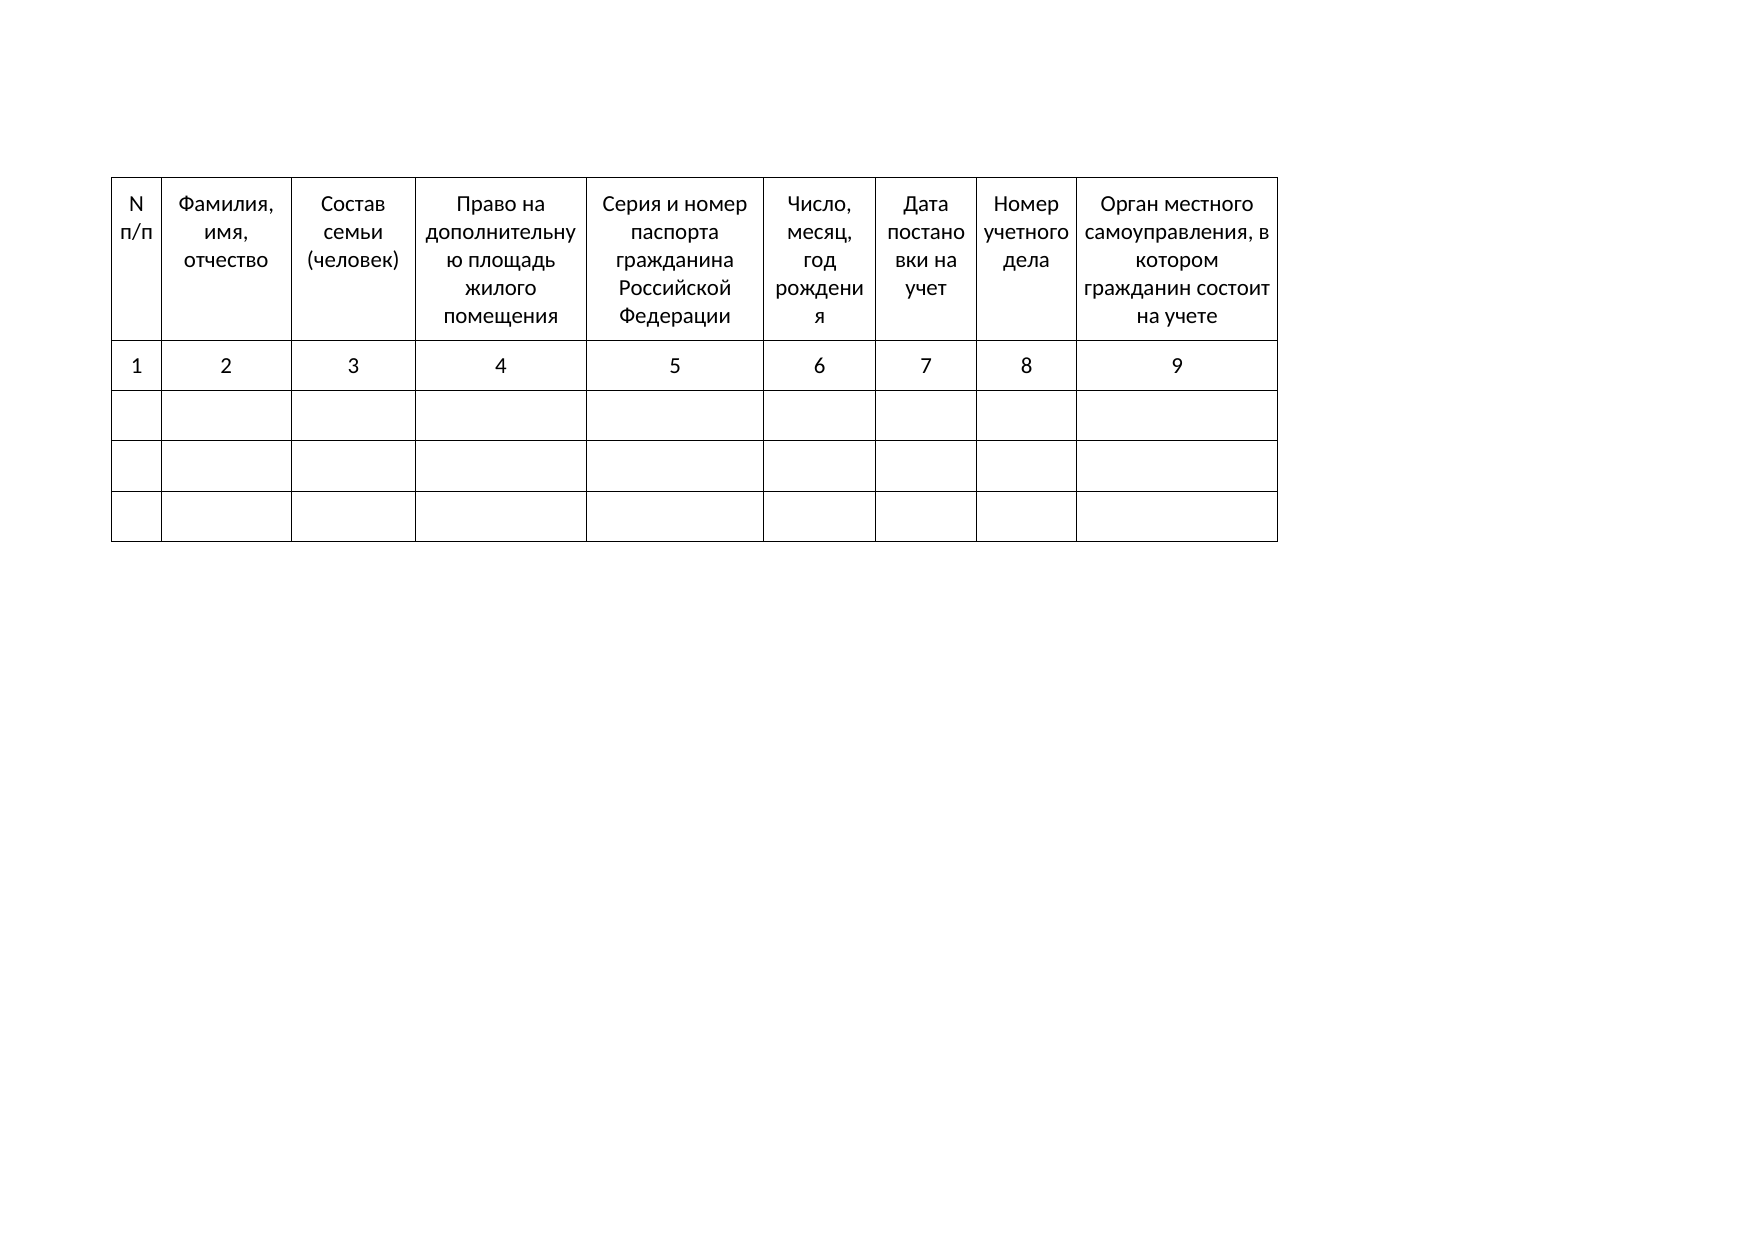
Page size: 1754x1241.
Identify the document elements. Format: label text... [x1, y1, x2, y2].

table_cell 5 [587, 341, 763, 390]
table_cell 3 [292, 341, 415, 390]
table_cell 1 [112, 341, 161, 390]
table_cell [112, 492, 161, 541]
table_cell 6 [764, 341, 875, 390]
table_cell [162, 492, 291, 541]
table_cell [162, 441, 291, 491]
table_header Орган местного самоуправления, в котором гражданин состоит на учете [1077, 178, 1277, 339]
table_cell [764, 441, 875, 491]
table_cell [587, 441, 763, 491]
table_cell 7 [876, 341, 976, 390]
table_cell 8 [977, 341, 1076, 390]
table_cell [416, 441, 586, 491]
table_cell [977, 441, 1076, 491]
table_cell [977, 492, 1076, 541]
table_cell 2 [162, 341, 291, 390]
table_cell [416, 391, 586, 440]
table_cell [1077, 441, 1277, 491]
table_header Число, месяц, год рождения [764, 178, 875, 339]
table_cell [764, 391, 875, 440]
table_header Дата постановки на учет [876, 178, 976, 339]
table_cell 4 [416, 341, 586, 390]
table_cell [977, 391, 1076, 440]
table_cell [1077, 492, 1277, 541]
table_header N п/п [112, 178, 161, 339]
table_cell [112, 441, 161, 491]
table_header Фамилия, имя, отчество [162, 178, 291, 339]
table_cell [292, 391, 415, 440]
table_cell [587, 391, 763, 440]
table_cell [112, 391, 161, 440]
table_cell [764, 492, 875, 541]
table_cell 9 [1077, 341, 1277, 390]
table_cell [162, 391, 291, 440]
table_header Номер учетного дела [977, 178, 1076, 339]
table_header Право на дополнительную площадь жилого помещения [416, 178, 586, 339]
table_cell [416, 492, 586, 541]
table_cell [876, 441, 976, 491]
table_header Состав семьи (человек) [292, 178, 415, 339]
table_cell [876, 492, 976, 541]
table_cell [292, 492, 415, 541]
table_cell [587, 492, 763, 541]
table_cell [1077, 391, 1277, 440]
table_header Серия и номер паспорта гражданина Российской Федерации [587, 178, 763, 339]
table_cell [876, 391, 976, 440]
table_cell [292, 441, 415, 491]
